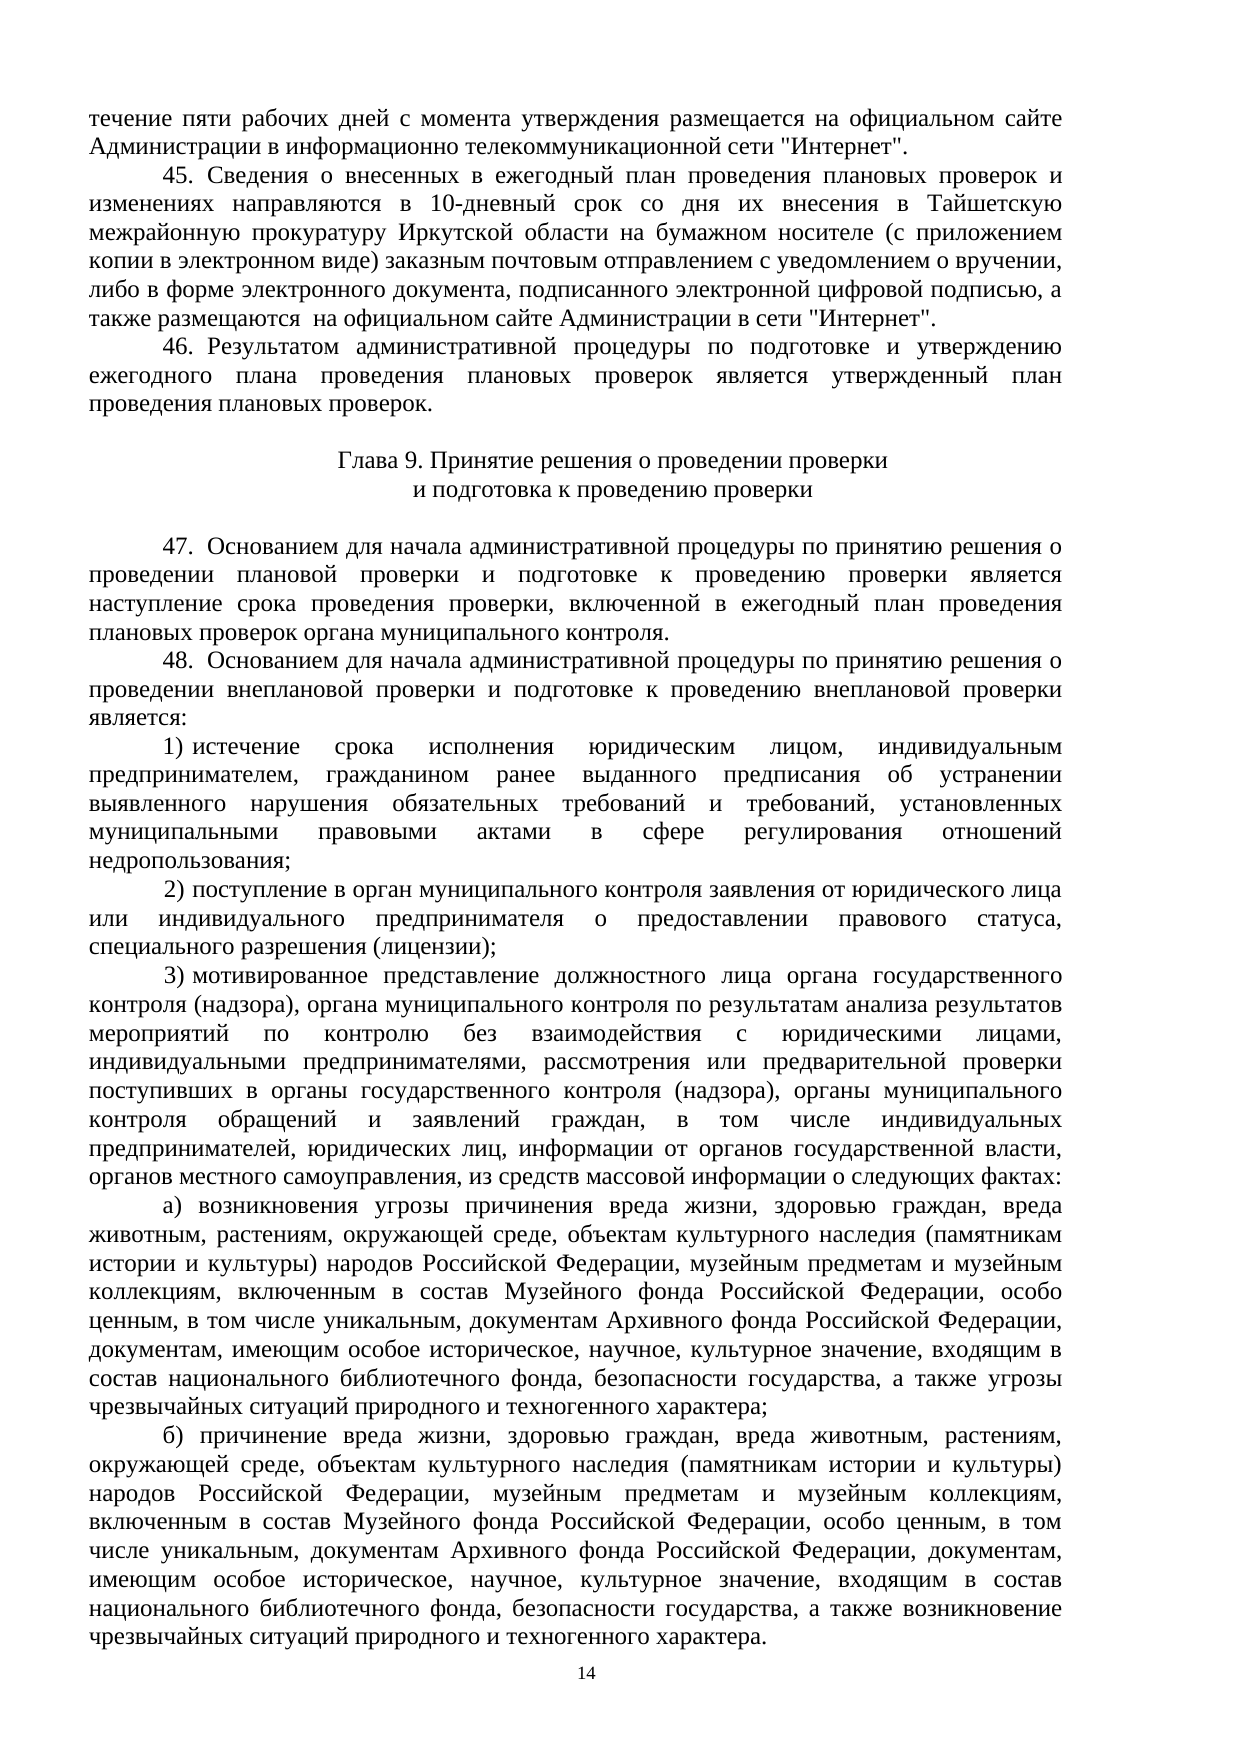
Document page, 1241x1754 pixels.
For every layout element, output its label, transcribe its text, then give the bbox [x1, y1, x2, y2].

list Основанием для начала административной процедуры по принятию решения о проведении плановой проверки и подготовке к проведению проверки является наступление срока проведения проверки, включенной в ежегодный план проведения плановых проверок органа муниципального контроля. [89, 531, 1063, 646]
list Сведения о внесенных в ежегодный план проведения плановых проверок и изменениях направляются в 10-дневный срок со дня их внесения в Тайшетскую межрайонную прокуратуру Иркутской области на бумажном носителе (с приложением копии в электронном виде) заказным почтовым отправлением с уведомлением о вручении, либо в форме электронного документа, подписанного электронной цифровой подписью, а также размещаются на официальном сайте Администрации в сети "Интернет". [89, 160, 1063, 332]
list истечение срока исполнения юридическим лицом, индивидуальным предпринимателем, гражданином ранее выданного предписания об устранении выявленного нарушения обязательных требований и требований, установленных муниципальными правовыми актами в сфере регулирования отношений недропользования; [89, 731, 1063, 874]
list Основанием для начала административной процедуры по принятию решения о проведении внеплановой проверки и подготовке к проведению внеплановой проверки является: [89, 646, 1063, 731]
text и подготовка к проведению проверки [89, 474, 1063, 503]
text а) возникновения угрозы причинения вреда жизни, здоровью граждан, вреда животным, растениям, окружающей среде, объектам культурного наследия (памятникам истории и культуры) народов Российской Федерации, музейным предметам и музейным коллекциям, включенным в состав Музейного фонда Российской Федерации, особо ценным, в том числе уникальным, документам Архивного фонда Российской Федерации, документам, имеющим особое историческое, научное, культурное значение, входящим в состав национального библиотечного фонда, безопасности государства, а также угрозы чрезвычайных ситуаций природного и техногенного характера; [89, 1190, 1063, 1420]
list Результатом административной процедуры по подготовке и утверждению ежегодного плана проведения плановых проверок является утвержденный план проведения плановых проверок. [89, 332, 1063, 417]
text Глава 9. Принятие решения о проведении проверки [89, 446, 1063, 474]
list поступление в орган муниципального контроля заявления от юридического лица или индивидуального предпринимателя о предоставлении правового статуса, специального разрешения (лицензии); [89, 874, 1063, 960]
text б) причинение вреда жизни, здоровью граждан, вреда животным, растениям, окружающей среде, объектам культурного наследия (памятникам истории и культуры) народов Российской Федерации, музейным предметам и музейным коллекциям, включенным в состав Музейного фонда Российской Федерации, особо ценным, в том числе уникальным, документам Архивного фонда Российской Федерации, документам, имеющим особое историческое, научное, культурное значение, входящим в состав национального библиотечного фонда, безопасности государства, а также возникновение чрезвычайных ситуаций природного и техногенного характера. [89, 1420, 1063, 1650]
list мотивированное представление должностного лица органа государственного контроля (надзора), органа муниципального контроля по результатам анализа результатов мероприятий по контролю без взаимодействия с юридическими лицами, индивидуальными предпринимателями, рассмотрения или предварительной проверки поступивших в органы государственного контроля (надзора), органы муниципального контроля обращений и заявлений граждан, в том числе индивидуальных предпринимателей, юридических лиц, информации от органов государственной власти, органов местного самоуправления, из средств массовой информации о следующих фактах: [89, 960, 1063, 1190]
